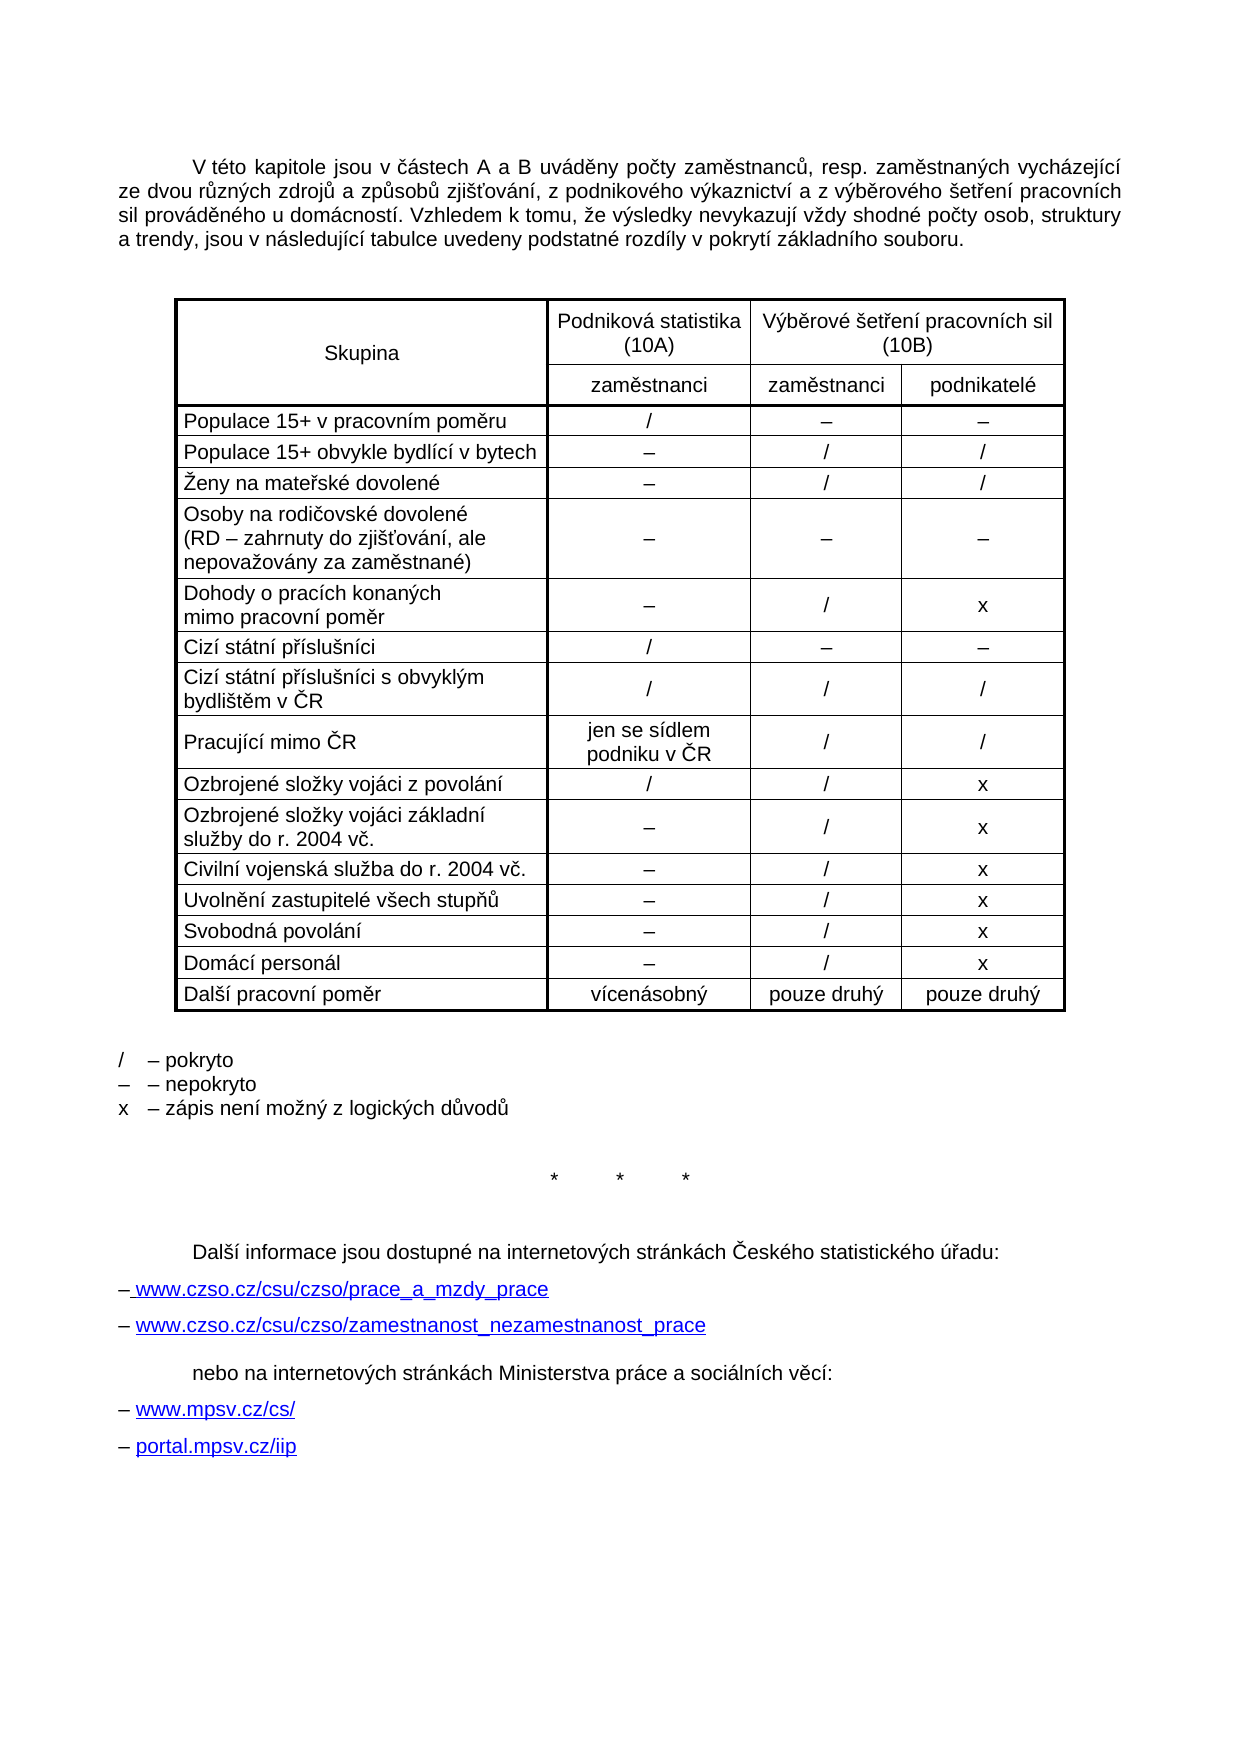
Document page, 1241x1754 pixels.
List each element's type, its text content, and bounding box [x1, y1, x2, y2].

table_cell Cizí státní příslušníci [178, 632, 546, 662]
list – nepokryto [118, 1072, 1122, 1096]
table_cell – [549, 468, 750, 498]
table_cell x [902, 854, 1063, 884]
table_cell – [549, 436, 750, 467]
table_cell Civilní vojenská služba do r. 2004 vč. [178, 854, 546, 884]
table_cell / [751, 436, 901, 467]
table_cell x [902, 769, 1063, 799]
table_cell – [549, 885, 750, 915]
table_cell zaměstnanci [549, 365, 750, 404]
table_cell Populace 15+ v pracovním poměru [178, 407, 546, 435]
text Další informace jsou dostupné na internetových stránkách Českého statistického úřadu: [118, 1240, 1122, 1264]
table_cell / [549, 769, 750, 799]
table_cell Ozbrojené složky vojáci základní služby do r. 2004 vč. [178, 800, 546, 852]
table_cell – [751, 407, 901, 435]
table_cell / [751, 947, 901, 977]
table_cell / [751, 854, 901, 884]
table_cell pouze druhý [751, 979, 901, 1009]
table_cell x [902, 800, 1063, 852]
text – www.czso.cz/csu/czso/zamestnanost_nezamestnanost_prace [118, 1313, 1122, 1337]
table_cell – [751, 499, 901, 577]
table_cell jen se sídlem podniku v ČR [549, 716, 750, 768]
table_cell / [549, 663, 750, 715]
text – www.czso.cz/csu/czso/prace_a_mzdy_prace [118, 1276, 1122, 1300]
table_header Podniková statistika (10A) [549, 301, 750, 363]
table_cell vícenásobný [549, 979, 750, 1009]
table_cell Osoby na rodičovské dovolené (RD – zahrnuty do zjišťování, ale nepovažovány za zaměstnané) [178, 499, 546, 577]
text – portal.mpsv.cz/iip [118, 1434, 1122, 1458]
table_cell – [549, 947, 750, 977]
table_cell – [902, 407, 1063, 435]
text x – zápis není možný z logických důvodů [118, 1096, 1122, 1120]
table_cell / [751, 769, 901, 799]
table_cell / [549, 407, 750, 435]
text / – pokryto [118, 1048, 1122, 1072]
table_cell / [751, 800, 901, 852]
table_cell Pracující mimo ČR [178, 716, 546, 768]
table_cell – [549, 800, 750, 852]
table_header Výběrové šetření pracovních sil (10B) [751, 301, 1063, 363]
table_cell Cizí státní příslušníci s obvyklým bydlištěm v ČR [178, 663, 546, 715]
table_cell / [549, 632, 750, 662]
table_cell Populace 15+ obvykle bydlící v bytech [178, 436, 546, 467]
table_cell Ženy na mateřské dovolené [178, 468, 546, 498]
table_cell / [902, 436, 1063, 467]
table_cell – [751, 632, 901, 662]
table_cell Uvolnění zastupitelé všech stupňů [178, 885, 546, 915]
table_cell – [549, 916, 750, 946]
table_cell / [902, 663, 1063, 715]
table_cell x [902, 916, 1063, 946]
table_header Skupina [178, 301, 546, 404]
text nebo na internetových stránkách Ministerstva práce a sociálních věcí: [118, 1361, 1122, 1385]
table_cell Další pracovní poměr [178, 979, 546, 1009]
text V této kapitole jsou v částech A a B uváděny počty zaměstnanců, resp. zaměstnaných vycházející ze dvou různých zdrojů a způsobů zjišťování, z podnikového výkaznictví a z výběrového šetření pracovních sil prováděného u domácností. Vzhledem k tomu, že výsledky nevykazují vždy shodné počty osob, struktury a trendy, jsou v následující tabulce uvedeny podstatné rozdíly v pokrytí základního souboru. [118, 154, 1122, 250]
text * * * [118, 1168, 1122, 1192]
table_cell / [902, 468, 1063, 498]
table_cell x [902, 885, 1063, 915]
table_cell – [549, 499, 750, 577]
table_cell / [751, 716, 901, 768]
table_cell Svobodná povolání [178, 916, 546, 946]
text – www.mpsv.cz/cs/ [118, 1397, 1122, 1421]
table_cell / [751, 579, 901, 631]
table_cell / [751, 916, 901, 946]
table_cell Ozbrojené složky vojáci z povolání [178, 769, 546, 799]
table_cell Dohody o pracích konaných mimo pracovní poměr [178, 579, 546, 631]
table_cell / [751, 885, 901, 915]
table_cell / [751, 468, 901, 498]
table_cell – [902, 632, 1063, 662]
table_cell / [751, 663, 901, 715]
table_cell x [902, 947, 1063, 977]
table_cell zaměstnanci [751, 365, 901, 404]
table_cell / [902, 716, 1063, 768]
table_cell pouze druhý [902, 979, 1063, 1009]
table_cell – [902, 499, 1063, 577]
table_cell x [902, 579, 1063, 631]
table_cell Domácí personál [178, 947, 546, 977]
table_cell – [549, 579, 750, 631]
table_cell podnikatelé [902, 365, 1063, 404]
table_cell – [549, 854, 750, 884]
